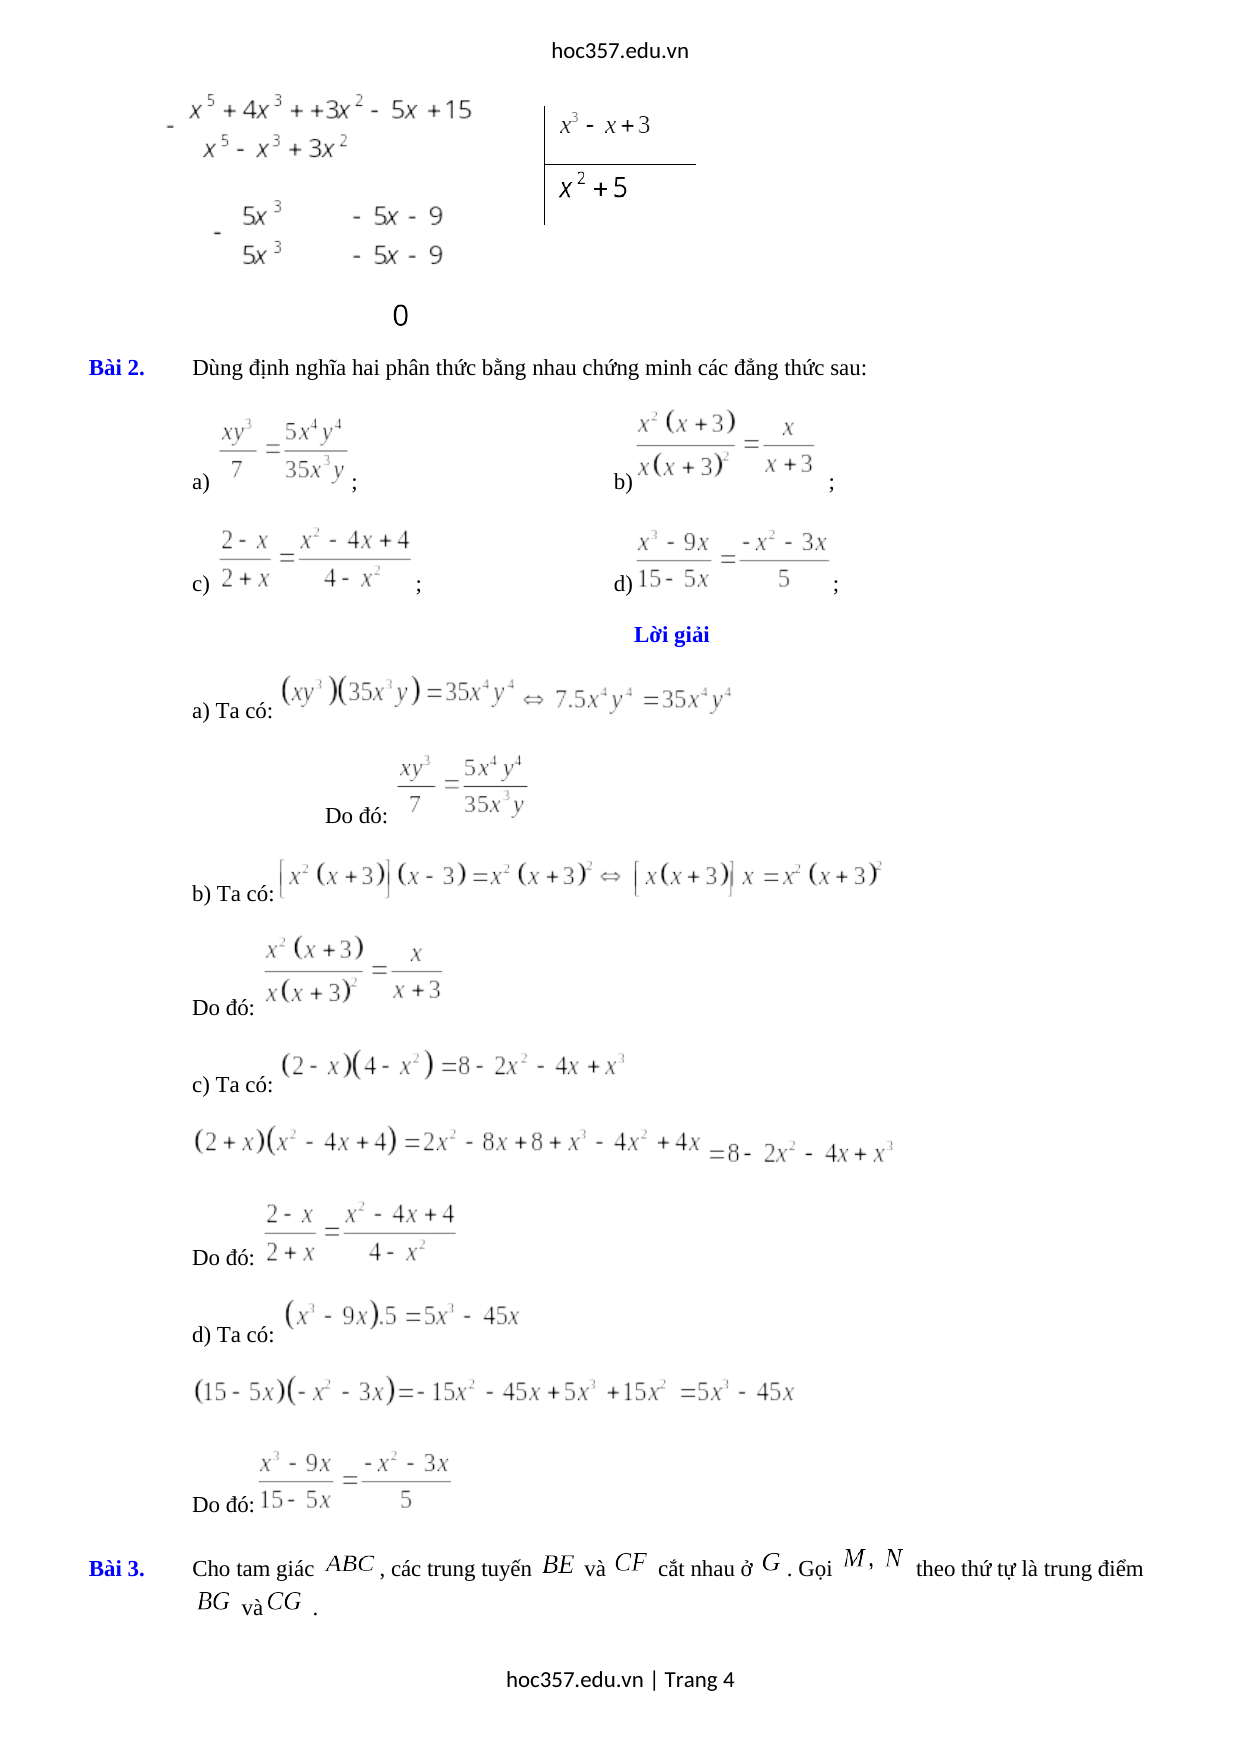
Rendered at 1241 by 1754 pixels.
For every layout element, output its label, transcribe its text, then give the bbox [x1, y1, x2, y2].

text Do đó: [192, 749, 1152, 829]
table_header [545, 106, 696, 164]
text d) Ta có: [192, 1296, 1152, 1347]
text c) Ta có: [192, 1046, 1152, 1097]
text Bài 2. Dùng định nghĩa hai phân thức bằng nhau chứng minh các đẳng thức sau: [89, 354, 1152, 381]
text Do đó: [164, 1444, 1152, 1518]
text c) ; d); [192, 519, 1152, 596]
text Bài 3. Cho tam giác , các trung tuyến và cắt nhau ở . Gọi theo thứ tự là trung điểm và . [89, 1542, 1152, 1621]
text b) Ta có: [192, 853, 1152, 907]
text a) Ta có: [192, 672, 1152, 724]
text Do đó: [192, 931, 1152, 1021]
text a) ; b) ; [192, 405, 1152, 495]
table_cell [545, 165, 696, 225]
text Do đó: [192, 1194, 1152, 1271]
text Lời giải [192, 621, 1152, 647]
